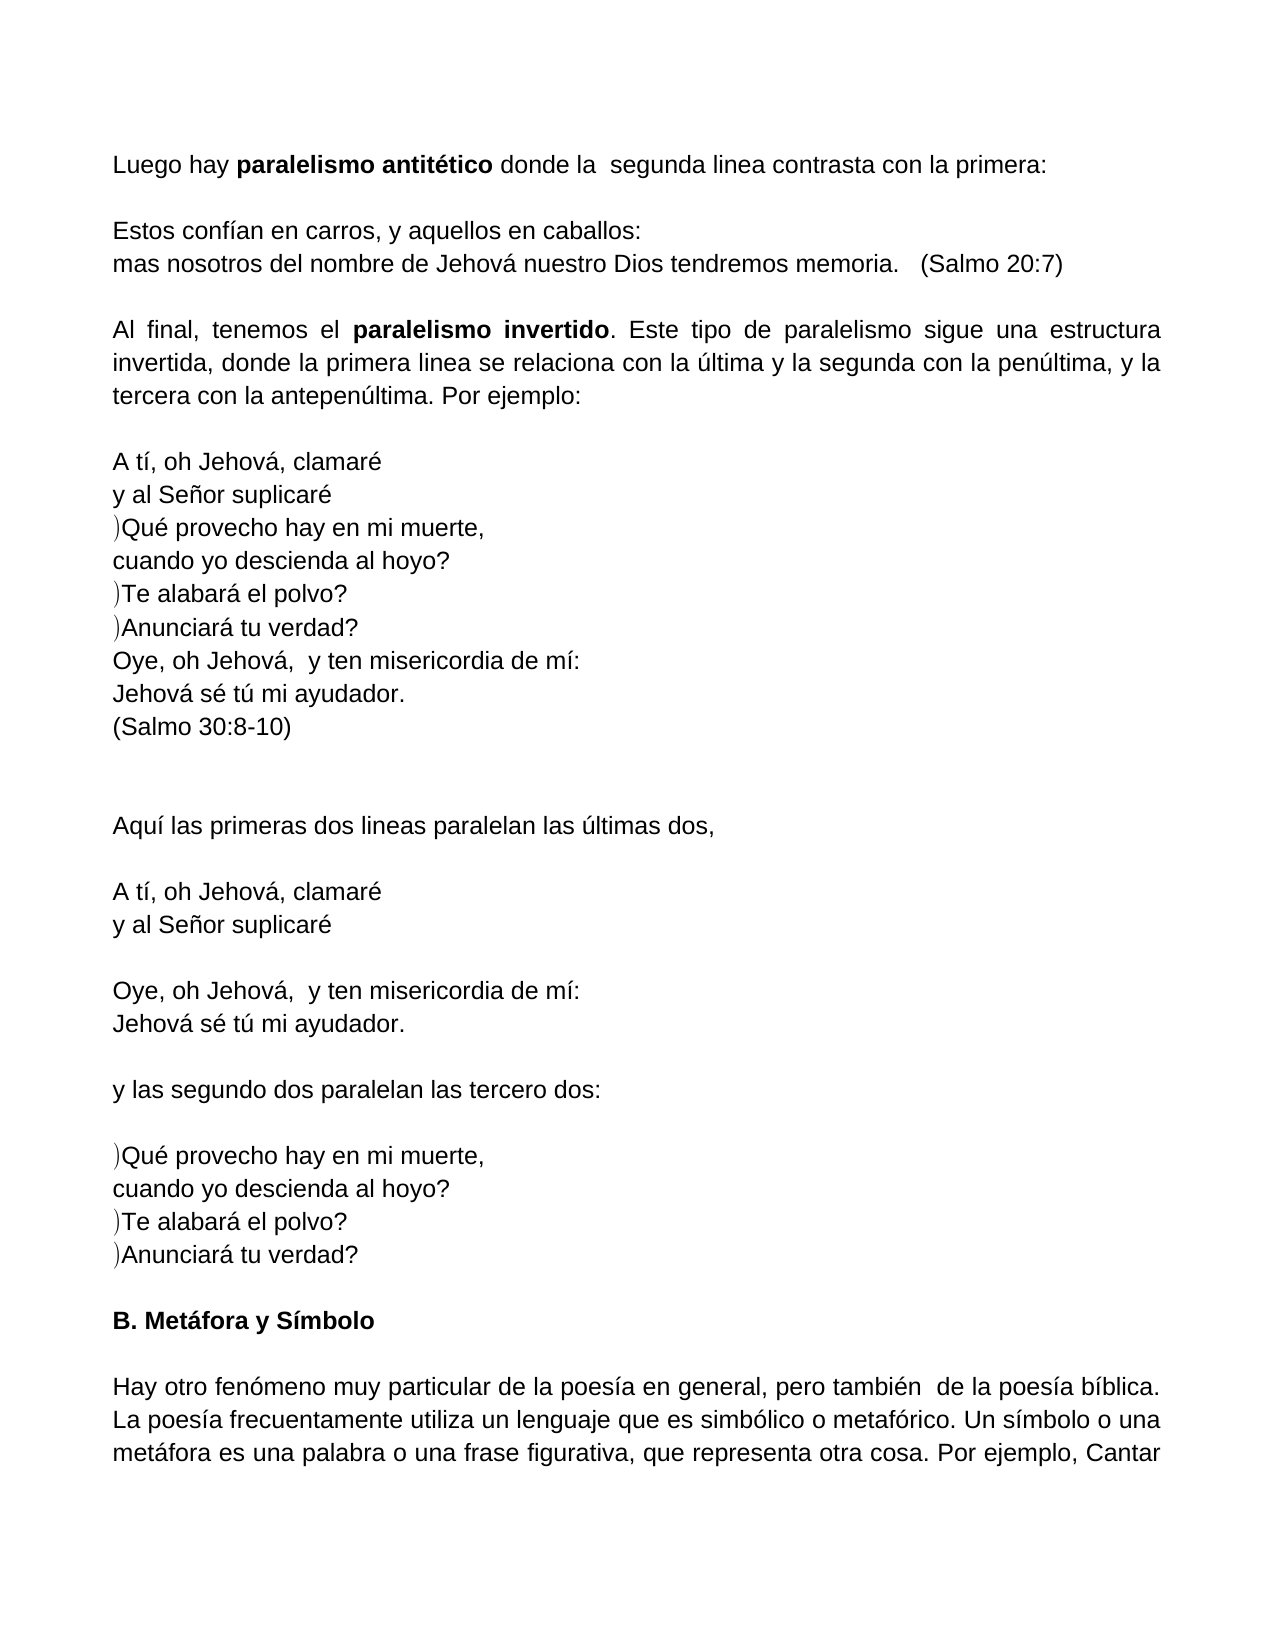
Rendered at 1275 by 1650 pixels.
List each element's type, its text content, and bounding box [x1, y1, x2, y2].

text y las segundo dos paralelan las tercero dos: [112, 1075, 1162, 1104]
text Al final, tenemos el paralelismo invertido. Este tipo de paralelismo sigue una estructura invertida, donde la primera linea se relaciona con la última y la segunda con la penúltima, y la tercera con la antepenúltima. Por ejemplo: [112, 315, 1162, 410]
text Oye, oh Jehová, y ten misericordia de mí: [112, 646, 1162, 674]
text A tí, oh Jehová, clamaré [112, 877, 1162, 906]
text Aquí las primeras dos lineas paralelan las últimas dos, [112, 811, 1162, 839]
text (Salmo 30:8-10) [112, 712, 1162, 740]
text A tí, oh Jehová, clamaré [112, 447, 1162, 476]
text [112, 1372, 1162, 1467]
text Te alabará el polvo? [112, 1207, 1162, 1236]
text Jehová sé tú mi ayudador. [112, 679, 1162, 707]
text y al Señor suplicaré [112, 480, 1162, 509]
text Jehová sé tú mi ayudador. [112, 1009, 1162, 1038]
text Anunciará tu verdad? [112, 1240, 1162, 1269]
text Luego hay paralelismo antitético donde la segunda linea contrasta con la primera: [112, 150, 1162, 179]
text cuando yo descienda al hoyo? [112, 1174, 1162, 1203]
text B. Metáfora y Símbolo [112, 1306, 1162, 1335]
text mas nosotros del nombre de Jehová nuestro Dios tendremos memoria. (Salmo 20:7) [112, 249, 1162, 278]
text Anunciará tu verdad? [112, 612, 1162, 641]
text cuando yo descienda al hoyo? [112, 546, 1162, 575]
text Estos confían en carros, y aquellos en caballos: [112, 216, 1162, 245]
text Qué provecho hay en mi muerte, [112, 1141, 1162, 1170]
text Oye, oh Jehová, y ten misericordia de mí: [112, 976, 1162, 1004]
text y al Señor suplicaré [112, 910, 1162, 938]
text Qué provecho hay en mi muerte, [112, 513, 1162, 542]
text Te alabará el polvo? [112, 579, 1162, 608]
